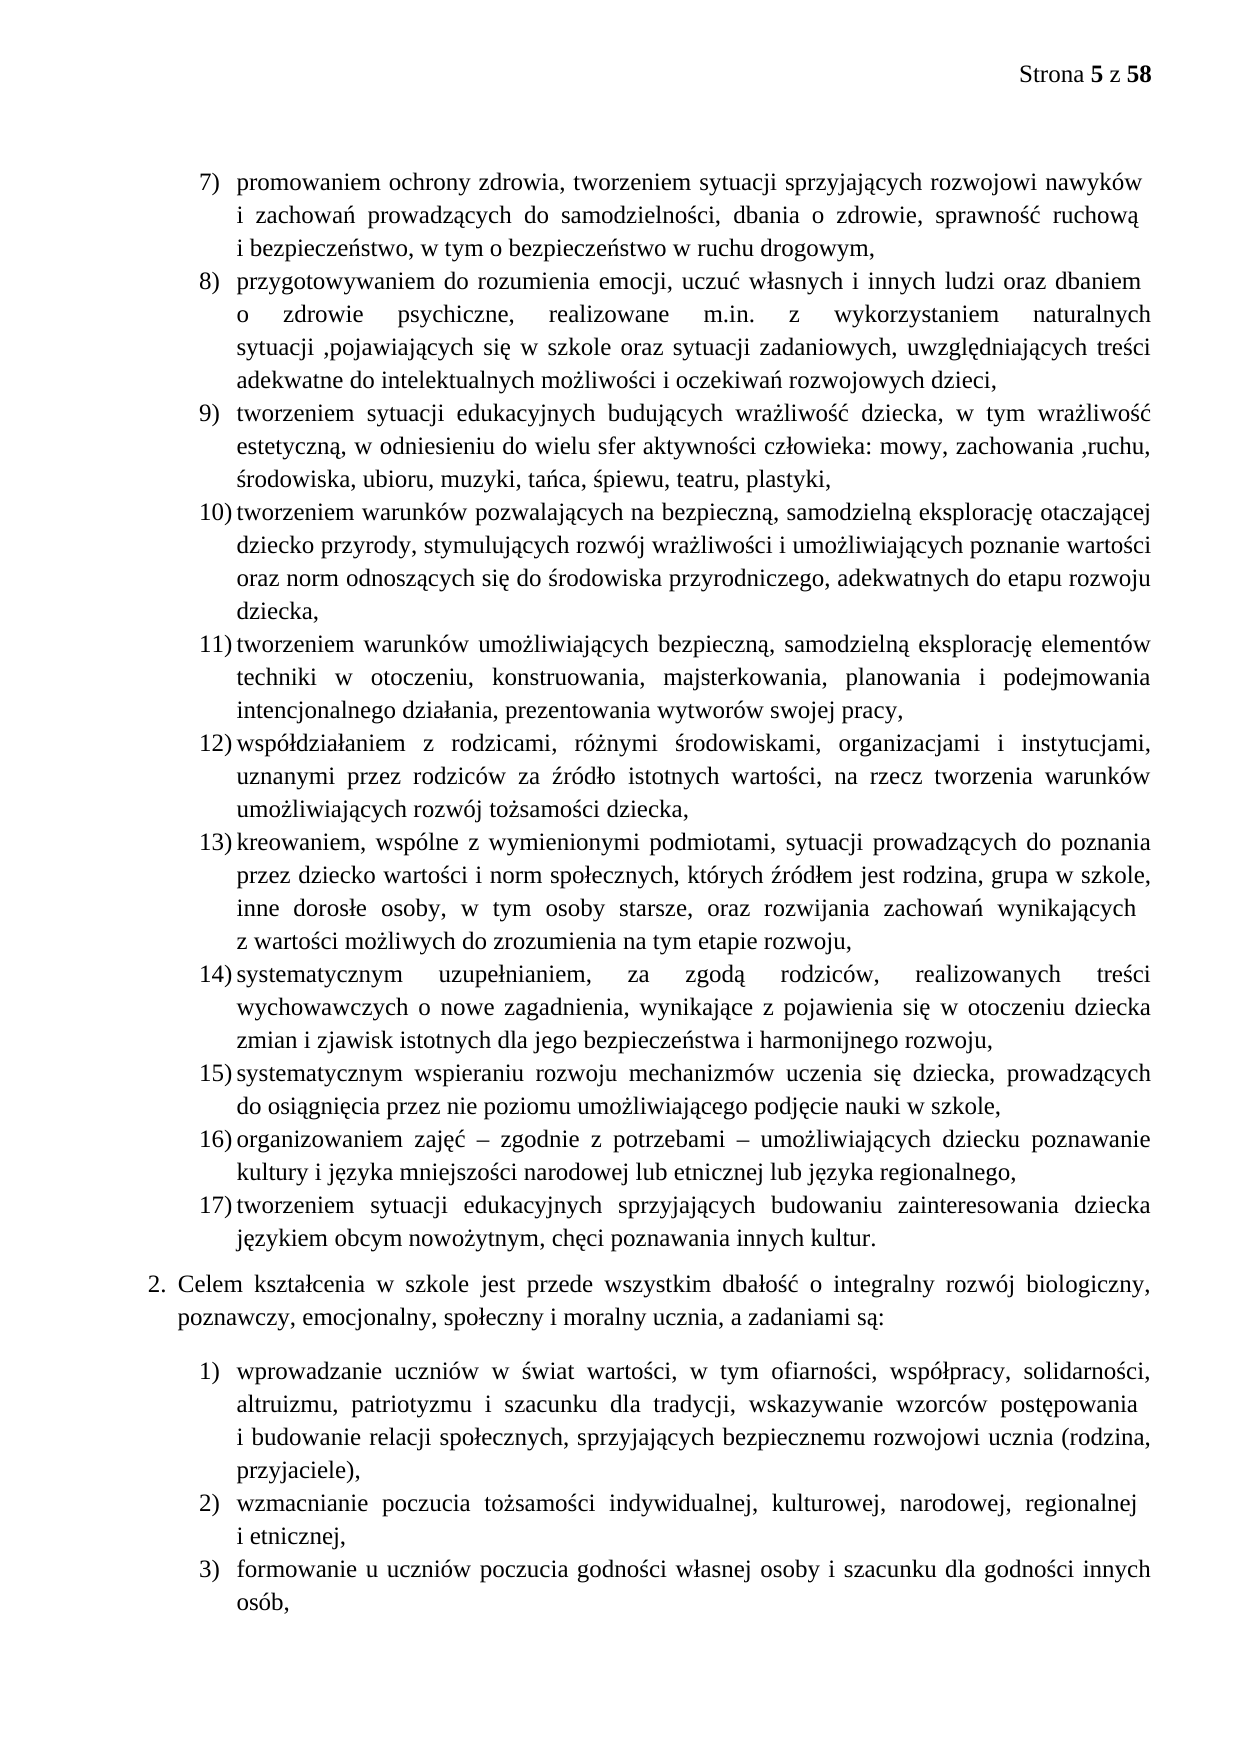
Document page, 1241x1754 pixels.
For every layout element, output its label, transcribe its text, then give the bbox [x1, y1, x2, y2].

list wprowadzanie uczniów w świat wartości, w tym ofiarności, współpracy, solidarności, altruizmu, patriotyzmu i szacunku dla tradycji, wskazywanie wzorców postępowania i budowanie relacji społecznych, sprzyjających bezpiecznemu rozwojowi ucznia (rodzina, przyjaciele), [199, 1356, 1152, 1484]
list wzmacnianie poczucia tożsamości indywidualnej, kulturowej, narodowej, regionalnej i etnicznej, [199, 1488, 1152, 1550]
list organizowaniem zajęć – zgodnie z potrzebami – umożliwiających dziecku poznawanie kultury i języka mniejszości narodowej lub etnicznej lub języka regionalnego, [199, 1124, 1152, 1186]
list systematycznym wspieraniu rozwoju mechanizmów uczenia się dziecka, prowadzących do osiągnięcia przez nie poziomu umożliwiającego podjęcie nauki w szkole, [199, 1058, 1152, 1120]
list promowaniem ochrony zdrowia, tworzeniem sytuacji sprzyjających rozwojowi nawyków i zachowań prowadzących do samodzielności, dbania o zdrowie, sprawność ruchową i bezpieczeństwo, w tym o bezpieczeństwo w ruchu drogowym, [199, 167, 1152, 262]
text 2. Celem kształcenia w szkole jest przede wszystkim dbałość o integralny rozwój biologiczny, poznawczy, emocjonalny, społeczny i moralny ucznia, a zadaniami są: [148, 1269, 1152, 1331]
list współdziałaniem z rodzicami, różnymi środowiskami, organizacjami i instytucjami, uznanymi przez rodziców za źródło istotnych wartości, na rzecz tworzenia warunków umożliwiających rozwój tożsamości dziecka, [199, 728, 1152, 823]
list systematycznym uzupełnianiem, za zgodą rodziców, realizowanych treści wychowawczych o nowe zagadnienia, wynikające z pojawienia się w otoczeniu dziecka zmian i zjawisk istotnych dla jego bezpieczeństwa i harmonijnego rozwoju, [199, 959, 1152, 1054]
list przygotowywaniem do rozumienia emocji, uczuć własnych i innych ludzi oraz dbaniem o zdrowie psychiczne, realizowane m.in. z wykorzystaniem naturalnych sytuacji ,pojawiających się w szkole oraz sytuacji zadaniowych, uwzględniających treści adekwatne do intelektualnych możliwości i oczekiwań rozwojowych dzieci, [199, 266, 1152, 394]
list tworzeniem warunków pozwalających na bezpieczną, samodzielną eksplorację otaczającej dziecko przyrody, stymulujących rozwój wrażliwości i umożliwiających poznanie wartości oraz norm odnoszących się do środowiska przyrodniczego, adekwatnych do etapu rozwoju dziecka, [199, 497, 1152, 625]
list tworzeniem sytuacji edukacyjnych sprzyjających budowaniu zainteresowania dziecka językiem obcym nowożytnym, chęci poznawania innych kultur. [199, 1190, 1152, 1252]
list formowanie u uczniów poczucia godności własnej osoby i szacunku dla godności innych osób, [199, 1554, 1152, 1616]
list tworzeniem sytuacji edukacyjnych budujących wrażliwość dziecka, w tym wrażliwość estetyczną, w odniesieniu do wielu sfer aktywności człowieka: mowy, zachowania ,ruchu, środowiska, ubioru, muzyki, tańca, śpiewu, teatru, plastyki, [199, 398, 1152, 493]
list tworzeniem warunków umożliwiających bezpieczną, samodzielną eksplorację elementów techniki w otoczeniu, konstruowania, majsterkowania, planowania i podejmowania intencjonalnego działania, prezentowania wytworów swojej pracy, [199, 629, 1152, 724]
list kreowaniem, wspólne z wymienionymi podmiotami, sytuacji prowadzących do poznania przez dziecko wartości i norm społecznych, których źródłem jest rodzina, grupa w szkole, inne dorosłe osoby, w tym osoby starsze, oraz rozwijania zachowań wynikających z wartości możliwych do zrozumienia na tym etapie rozwoju, [199, 827, 1152, 955]
